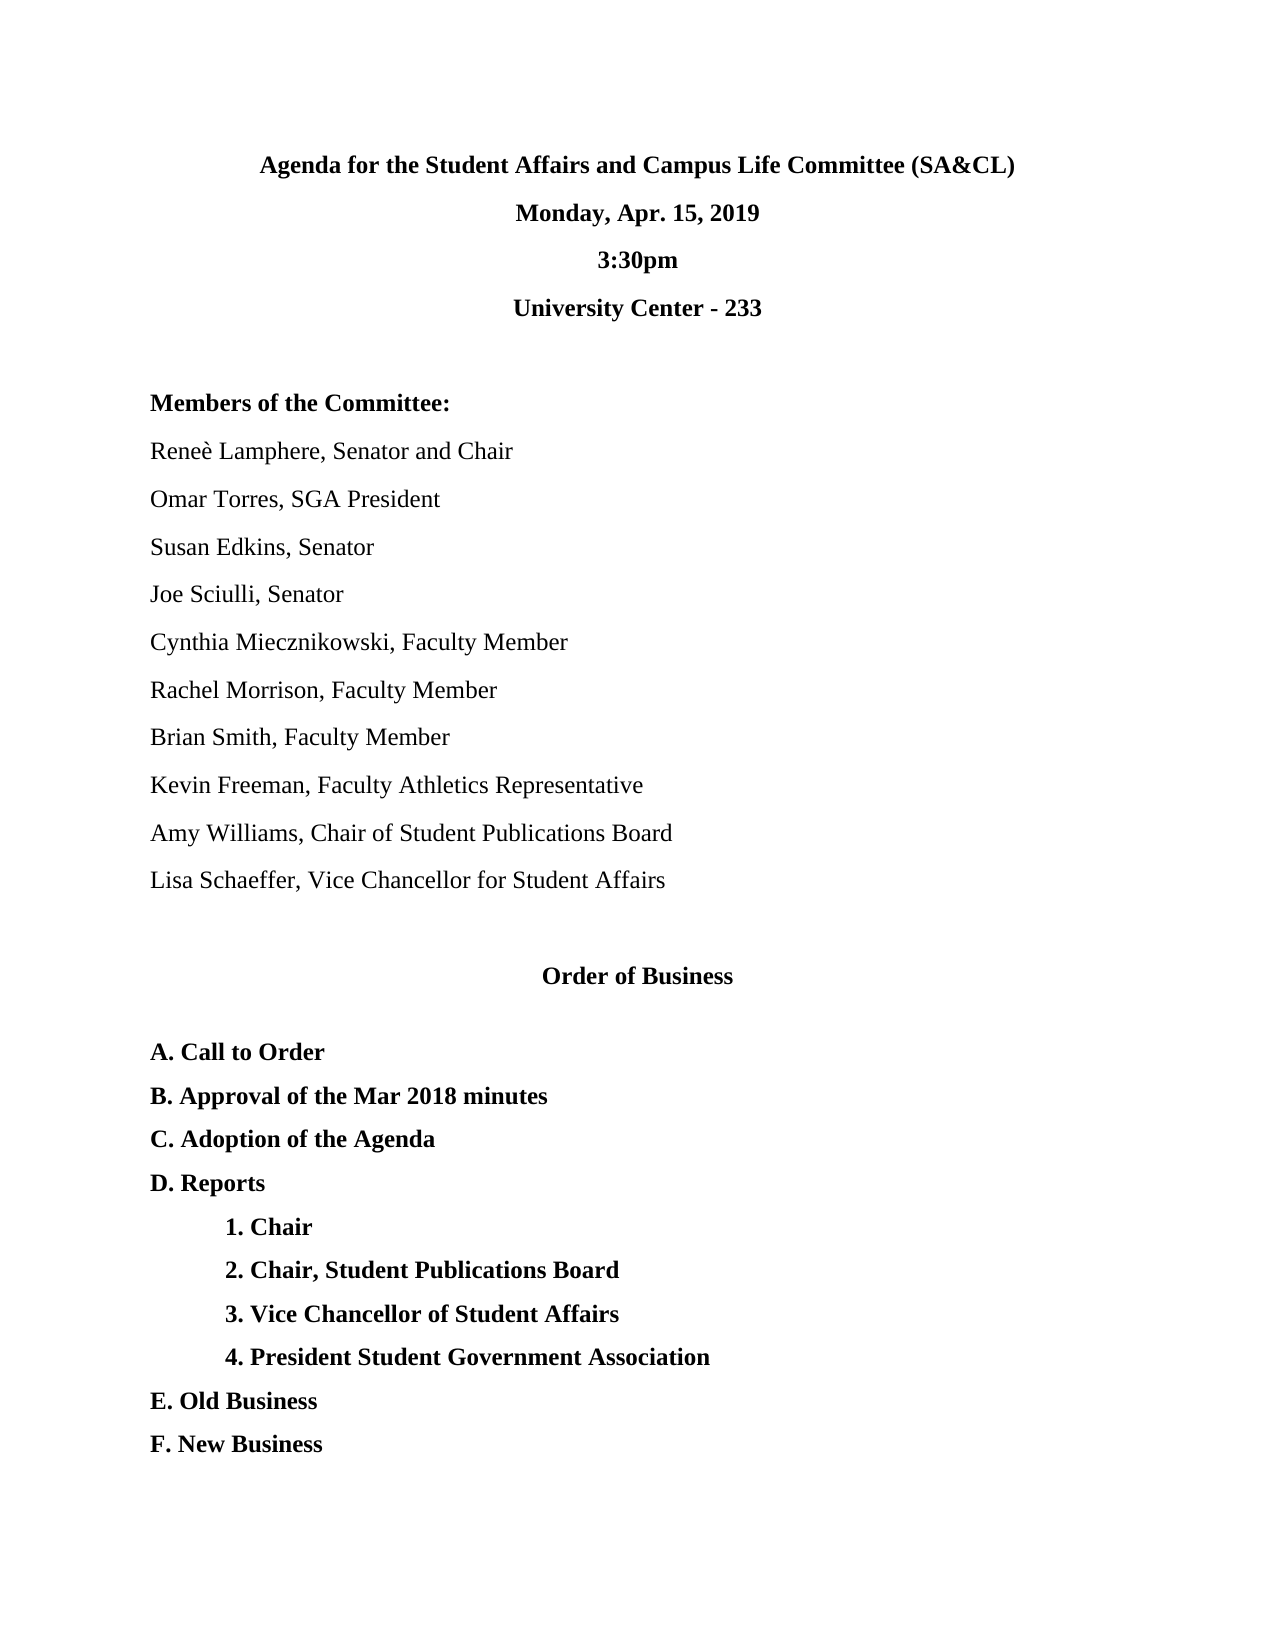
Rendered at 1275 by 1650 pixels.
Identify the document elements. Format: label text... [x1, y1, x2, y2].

text F. New Business [150, 1429, 1125, 1458]
text C. Adoption of the Agenda [150, 1124, 1125, 1153]
text 3:30pm [150, 245, 1125, 274]
text Omar Torres, SGA President [150, 484, 1125, 513]
text E. Old Business [150, 1386, 1125, 1414]
text B. Approval of the Mar 2018 minutes [150, 1081, 1125, 1110]
text Kevin Freeman, Faculty Athletics Representative [150, 770, 1125, 799]
text Lisa Schaeffer, Vice Chancellor for Student Affairs [150, 866, 1125, 894]
text Members of the Committee: [150, 388, 1125, 417]
text University Center - 233 [150, 293, 1125, 322]
text Joe Sciulli, Senator [150, 579, 1125, 608]
text 3. Vice Chancellor of Student Affairs [150, 1299, 1125, 1327]
text 4. President Student Government Association [150, 1342, 1125, 1371]
text D. Reports [150, 1168, 1125, 1197]
subtitle Order of Business [150, 961, 1125, 990]
text Cynthia Miecznikowski, Faculty Member [150, 627, 1125, 656]
text Amy Williams, Chair of Student Publications Board [150, 818, 1125, 847]
text A. Call to Order [150, 1037, 1125, 1066]
text Rachel Morrison, Faculty Member [150, 675, 1125, 703]
text Reneè Lamphere, Senator and Chair [150, 436, 1125, 465]
text Monday, Apr. 15, 2019 [150, 198, 1125, 226]
text 2. Chair, Student Publications Board [150, 1255, 1125, 1284]
text 1. Chair [150, 1212, 1125, 1240]
text Agenda for the Student Affairs and Campus Life Committee (SA&CL) [150, 150, 1125, 179]
text Brian Smith, Faculty Member [150, 722, 1125, 751]
text Susan Edkins, Senator [150, 532, 1125, 560]
